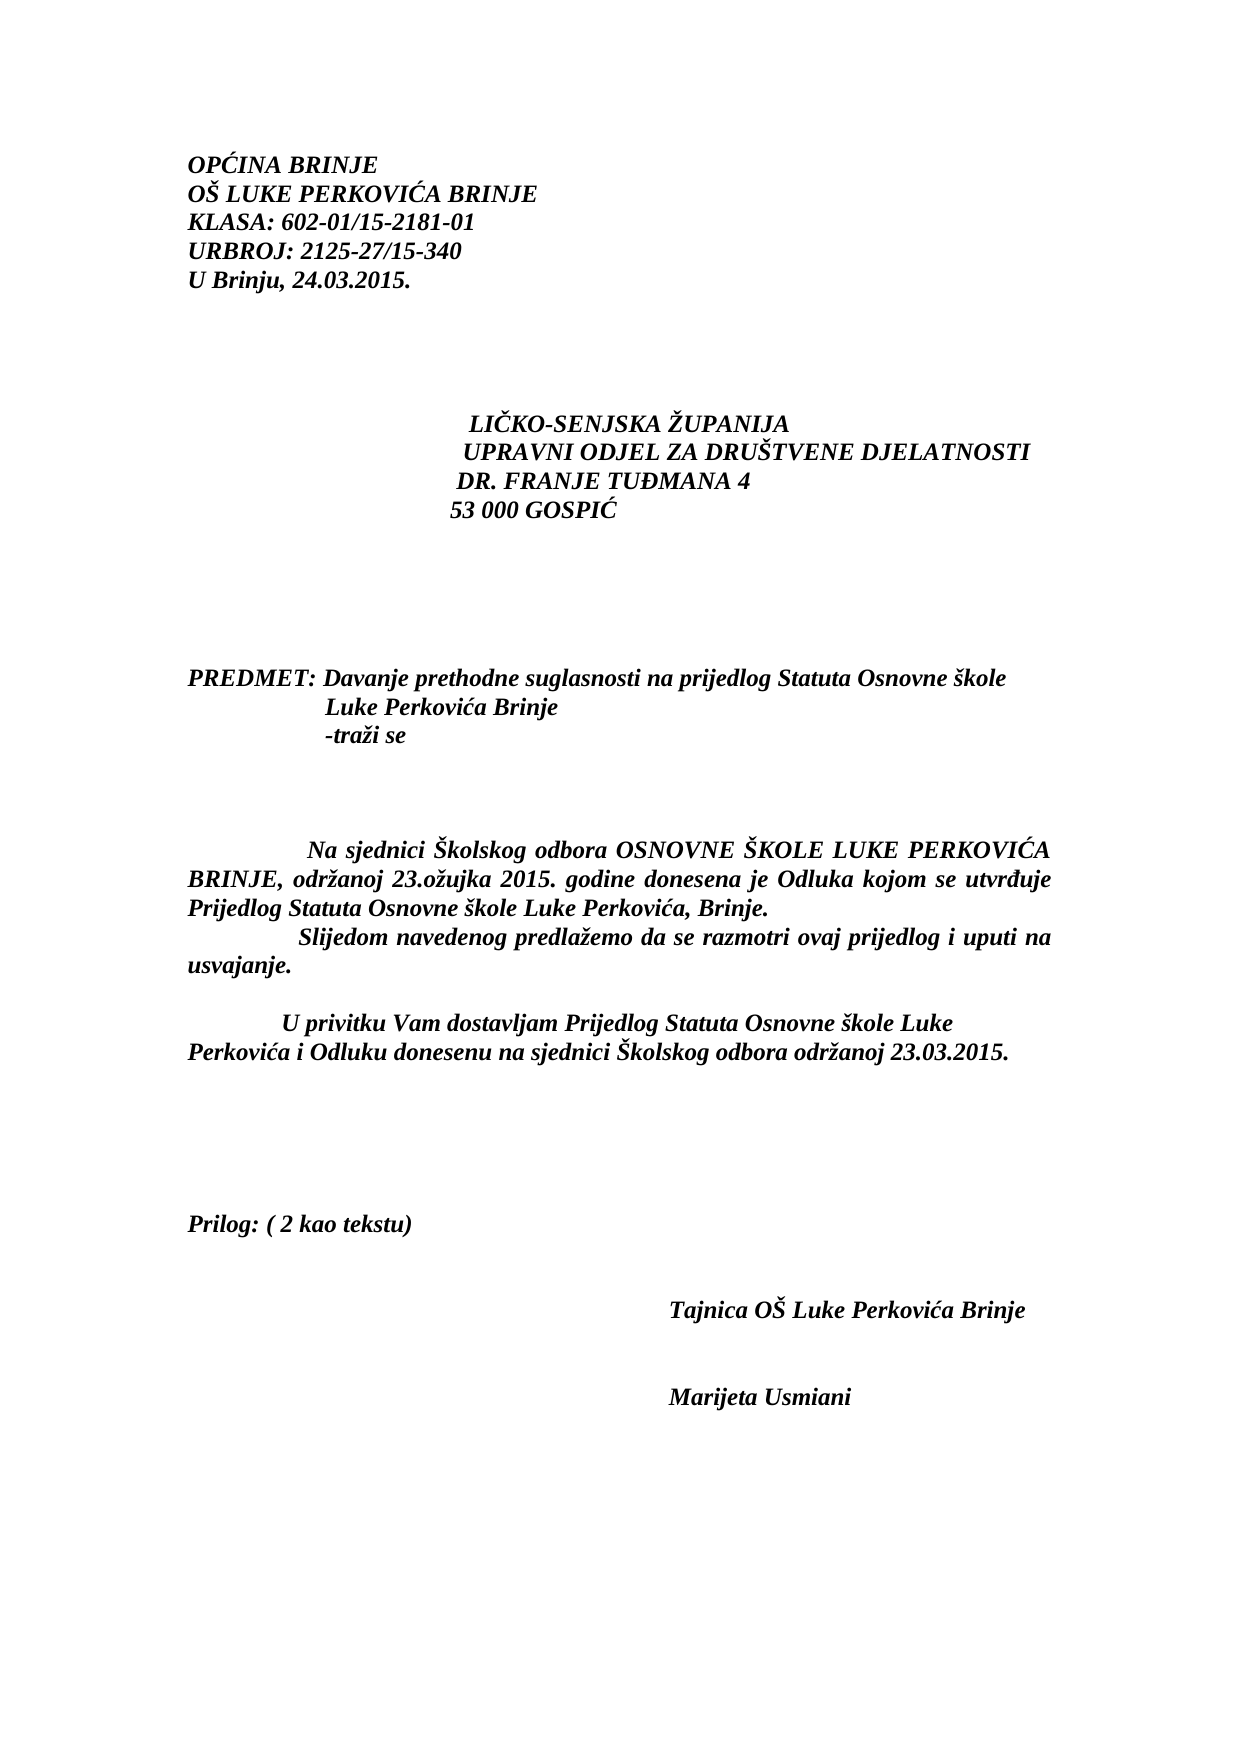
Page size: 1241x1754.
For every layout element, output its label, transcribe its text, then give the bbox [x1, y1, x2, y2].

text Prilog: ( 2 kao tekstu) [187, 1209, 1053, 1238]
text OŠ LUKE PERKOVIĆA BRINJE [187, 179, 1053, 207]
text Na sjednici Školskog odbora OSNOVNE ŠKOLE LUKE PERKOVIĆA BRINJE, održanoj 23.ožujka 2015. godine donesena je Odluka kojom se utvrđuje Prijedlog Statuta Osnovne škole Luke Perkovića, Brinje. [187, 835, 1053, 922]
text OPĆINA BRINJE [187, 150, 1053, 179]
text Slijedom navedenog predlažemo da se razmotri ovaj prijedlog i uputi na usvajanje. [187, 922, 1053, 979]
text DR. FRANJE TUĐMANA 4 [187, 466, 1053, 495]
list -traži se [300, 720, 1053, 749]
text Tajnica OŠ Luke Perkovića Brinje [187, 1295, 1053, 1324]
text KLASA: 602-01/15-2181-01 [187, 207, 1053, 236]
text 53 000 GOSPIĆ [187, 495, 1053, 524]
text LIČKO-SENJSKA ŽUPANIJA [187, 409, 1053, 437]
text UPRAVNI ODJEL ZA DRUŠTVENE DJELATNOSTI [187, 437, 1053, 466]
text U privitku Vam dostavljam Prijedlog Statuta Osnovne škole Luke Perkovića i Odluku donesenu na sjednici Školskog odbora održanoj 23.03.2015. [187, 1008, 1053, 1065]
text PREDMET: Davanje prethodne suglasnosti na prijedlog Statuta Osnovne škole [187, 663, 1053, 692]
text U Brinju, 24.03.2015. [187, 265, 1053, 294]
text Luke Perkovića Brinje [187, 692, 1053, 720]
text URBROJ: 2125-27/15-340 [187, 236, 1053, 265]
text Marijeta Usmiani [187, 1382, 1053, 1410]
